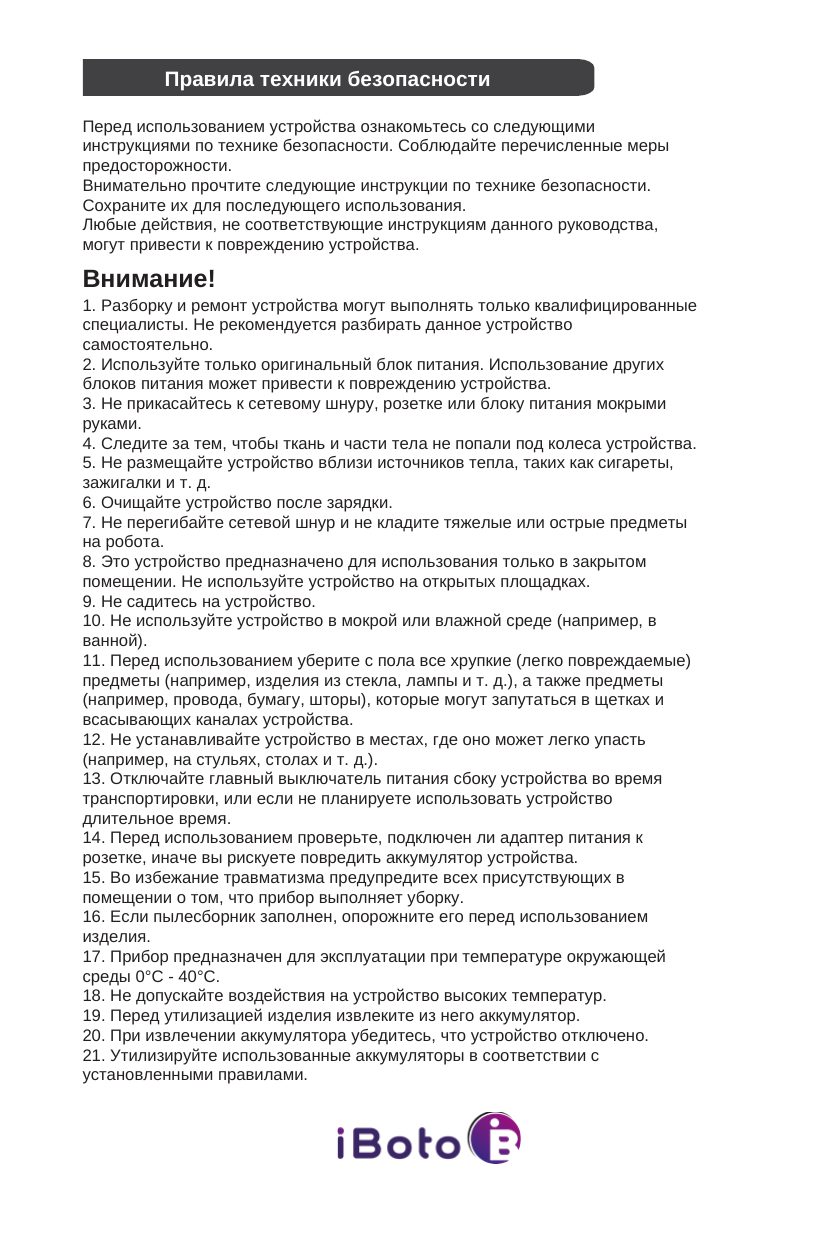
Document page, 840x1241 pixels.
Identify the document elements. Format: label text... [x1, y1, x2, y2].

text 12. Не устанавливайте устройство в местах, где оно может легко упасть (например, на стульях, столах и т. д.). [82, 729, 702, 768]
text 21. Утилизируйте использованные аккумуляторы в соответствии с установленными правилами. [82, 1046, 702, 1084]
text 15. Во избежание травматизма предупредите всех присутствующих в помещении о том, что прибор выполняет уборку. [82, 868, 702, 907]
text 5. Не размещайте устройство вблизи источников тепла, таких как сигареты, зажигалки и т. д. [82, 453, 702, 492]
text 3. Не прикасайтесь к сетевому шнуру, розетке или блоку питания мокрыми руками. [82, 394, 702, 433]
text 18. Не допускайте воздействия на устройство высоких температур. [82, 986, 702, 1005]
text 11. Перед использованием уберите с пола все хрупкие (легко повреждаемые) предметы (например, изделия из стекла, лампы и т. д.), а также предметы (например, провода, бумагу, шторы), которые могут запутаться в щетках и всасывающих каналах устройства. [82, 651, 702, 729]
text Перед использованием устройства ознакомьтесь со следующими инструкциями по технике безопасности. Соблюдайте перечисленные меры предосторожности. [82, 116, 702, 175]
subtitle Внимание! [82, 254, 831, 295]
text 2. Используйте только оригинальный блок питания. Использование других блоков питания может привести к повреждению устройства. [82, 354, 702, 393]
text 10. Не используйте устройство в мокрой или влажной среде (например, в ванной). [82, 611, 702, 650]
text 6. Очищайте устройство после зарядки. [82, 493, 702, 512]
text 4. Следите за тем, чтобы ткань и части тела не попали под колеса устройства. [82, 433, 702, 453]
text 7. Не перегибайте сетевой шнур и не кладите тяжелые или острые предметы на робота. [82, 512, 702, 551]
text 17. Прибор предназначен для эксплуатации при температуре окружающей среды 0°C - 40°C. [82, 947, 702, 986]
text 9. Не садитесь на устройство. [82, 591, 702, 611]
text 14. Перед использованием проверьте, подключен ли адаптер питания к розетке, иначе вы рискуете повредить аккумулятор устройства. [82, 828, 702, 867]
text 13. Отключайте главный выключатель питания сбоку устройства во время транспортировки, или если не планируете использовать устройство длительное время. [82, 769, 702, 828]
text 1. Разборку и ремонт устройства могут выполнять только квалифицированные специалисты. Не рекомендуется разбирать данное устройство самостоятельно. [82, 295, 702, 354]
text 20. При извлечении аккумулятора убедитесь, что устройство отключено. [82, 1026, 702, 1045]
picture [337, 1112, 521, 1164]
text 8. Это устройство предназначено для использования только в закрытом помещении. Не используйте устройство на открытых площадках. [82, 552, 702, 591]
text Внимательно прочтите следующие инструкции по технике безопасности. Сохраните их для последующего использования. [82, 176, 702, 214]
text 16. Если пылесборник заполнен, опорожните его перед использованием изделия. [82, 907, 702, 946]
text 19. Перед утилизацией изделия извлеките из него аккумулятор. [82, 1006, 702, 1025]
text Любые действия, не соответствующие инструкциям данного руководства, могут привести к повреждению устройства. [82, 215, 702, 254]
